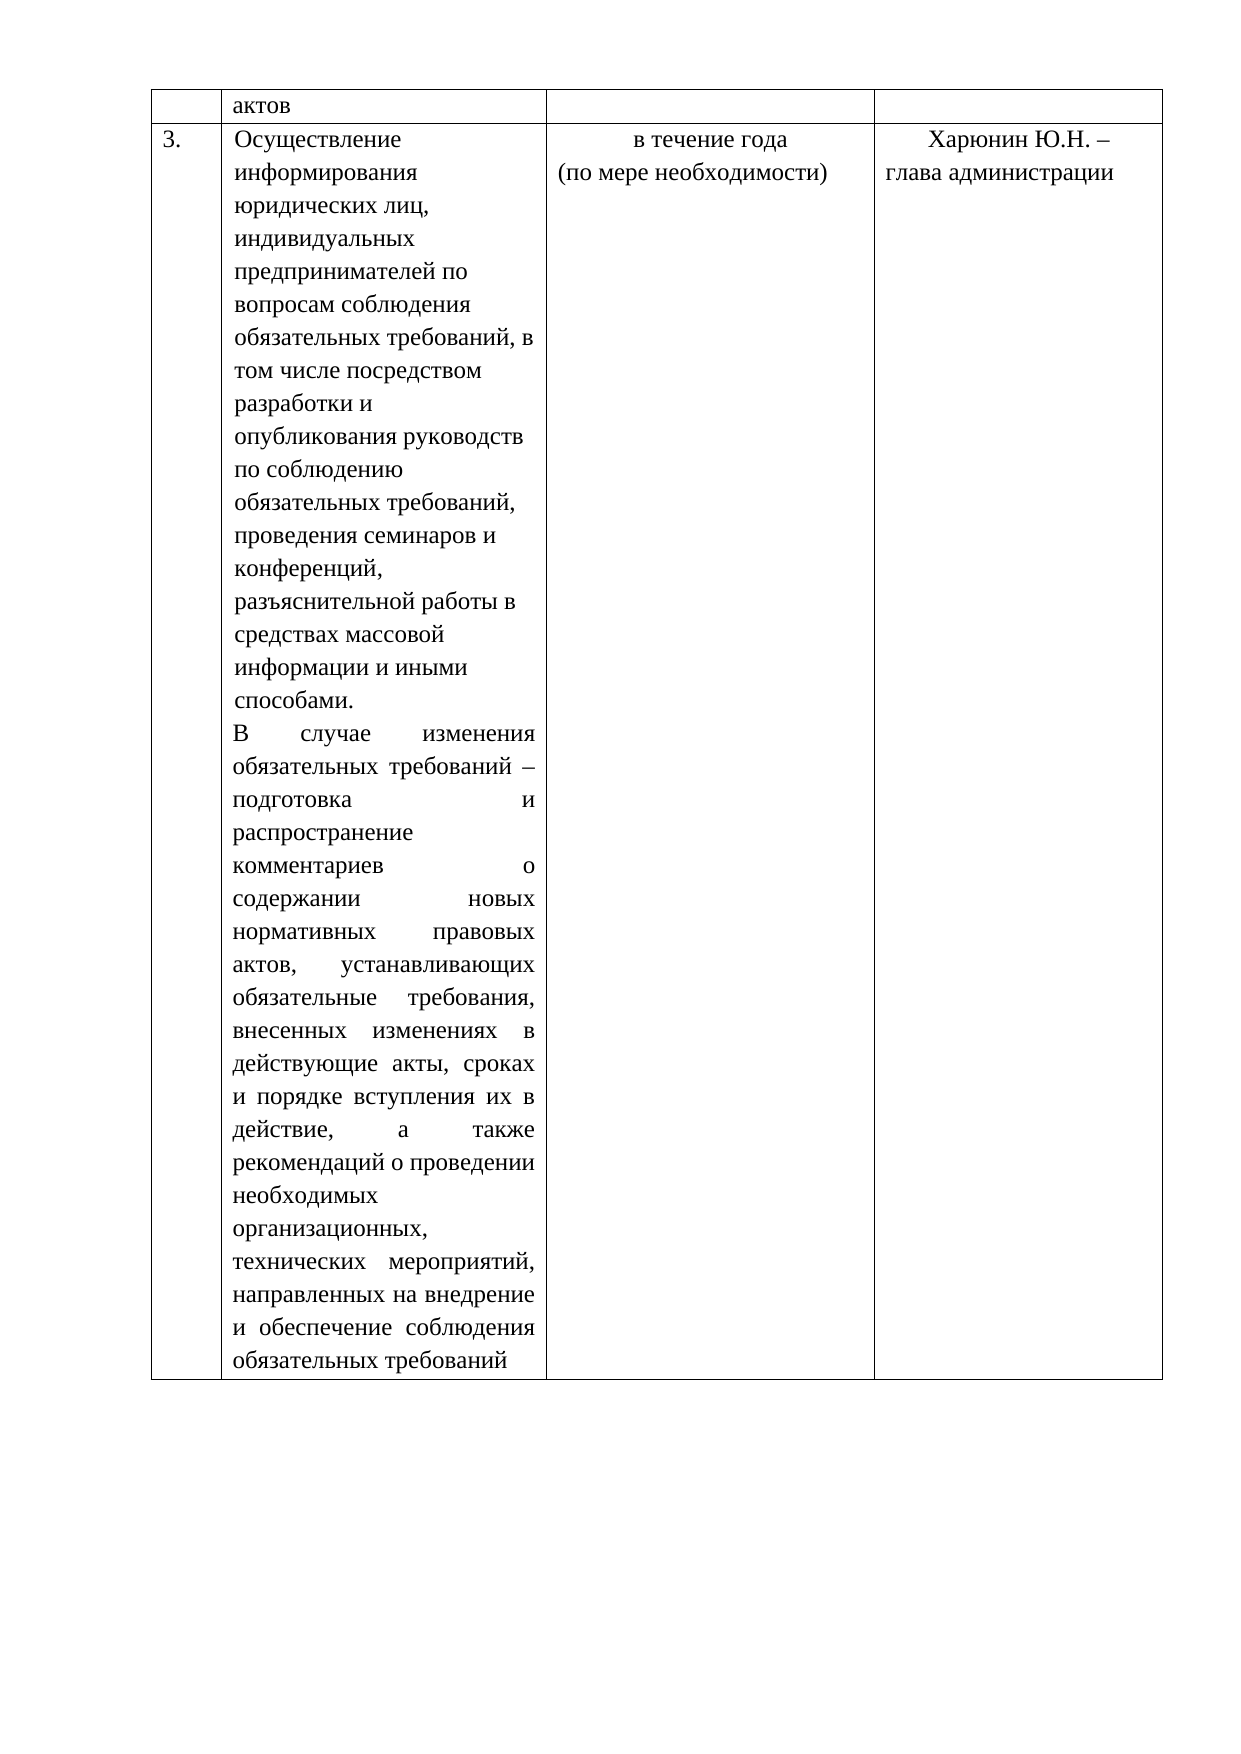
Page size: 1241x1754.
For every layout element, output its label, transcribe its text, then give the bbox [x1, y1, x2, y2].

table_cell Харюнин Ю.Н. – глава администрации [875, 124, 1162, 1378]
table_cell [547, 90, 874, 123]
table_cell Осуществление информирования юридических лиц, индивидуальных предпринимателей по вопросам соблюдения обязательных требований, в том числе посредством разработки и опубликования руководств по соблюдению обязательных требований, проведения семинаров и конференций, разъяснительной работы в средствах массовой информации и иными способами. В случае изменения обязательных требований – подготовка и распространение комментариев о содержании новых нормативных правовых актов, устанавливающих обязательные требования, внесенных изменениях в действующие акты, сроках и порядке вступления их в действие, а также рекомендаций о проведении необходимых организационных, технических мероприятий, направленных на внедрение и обеспечение соблюдения обязательных требований [222, 124, 546, 1378]
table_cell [222, 90, 546, 123]
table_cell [875, 90, 1162, 123]
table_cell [547, 124, 874, 1378]
table_cell 2. [152, 90, 221, 123]
table_cell 3. [152, 124, 221, 1378]
